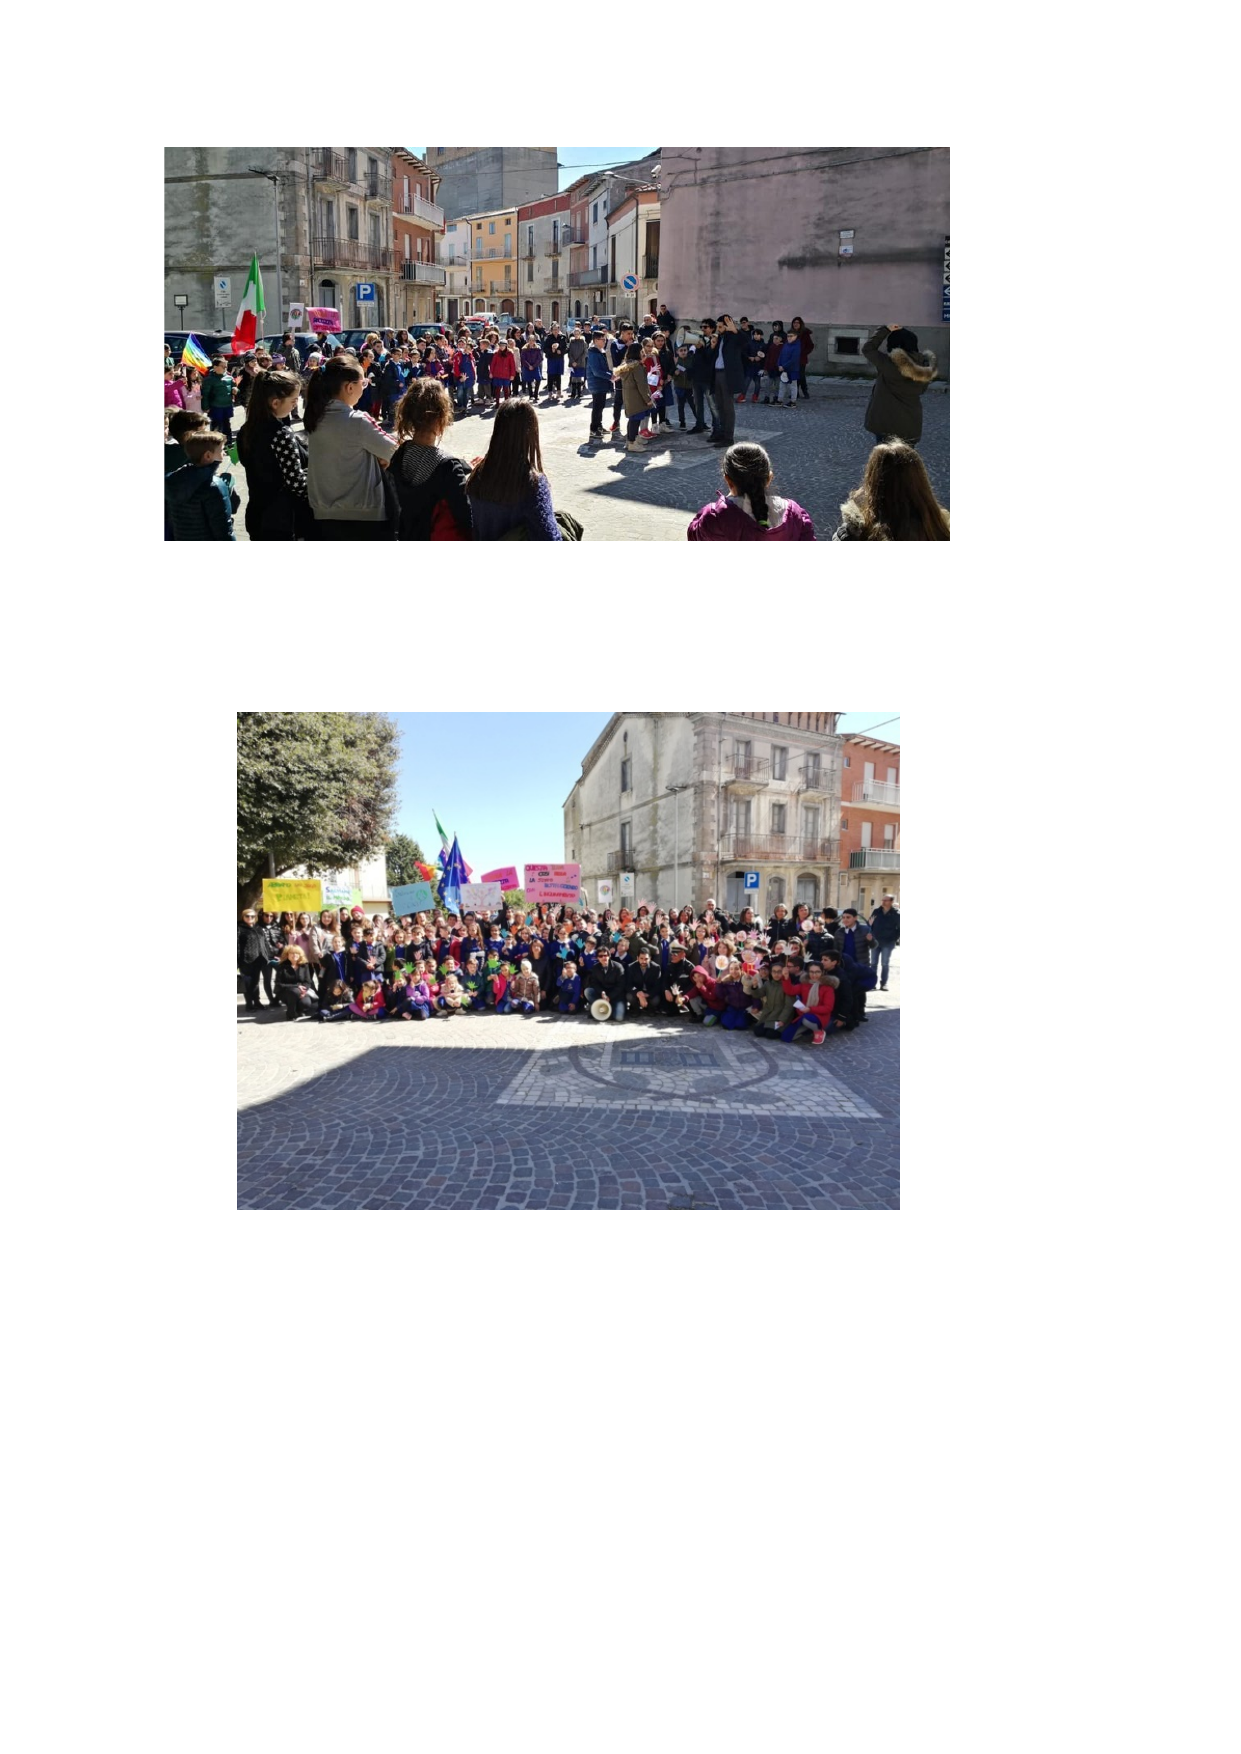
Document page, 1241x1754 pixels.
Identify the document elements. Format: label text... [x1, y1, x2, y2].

picture [164, 147, 950, 541]
picture [237, 712, 900, 1210]
